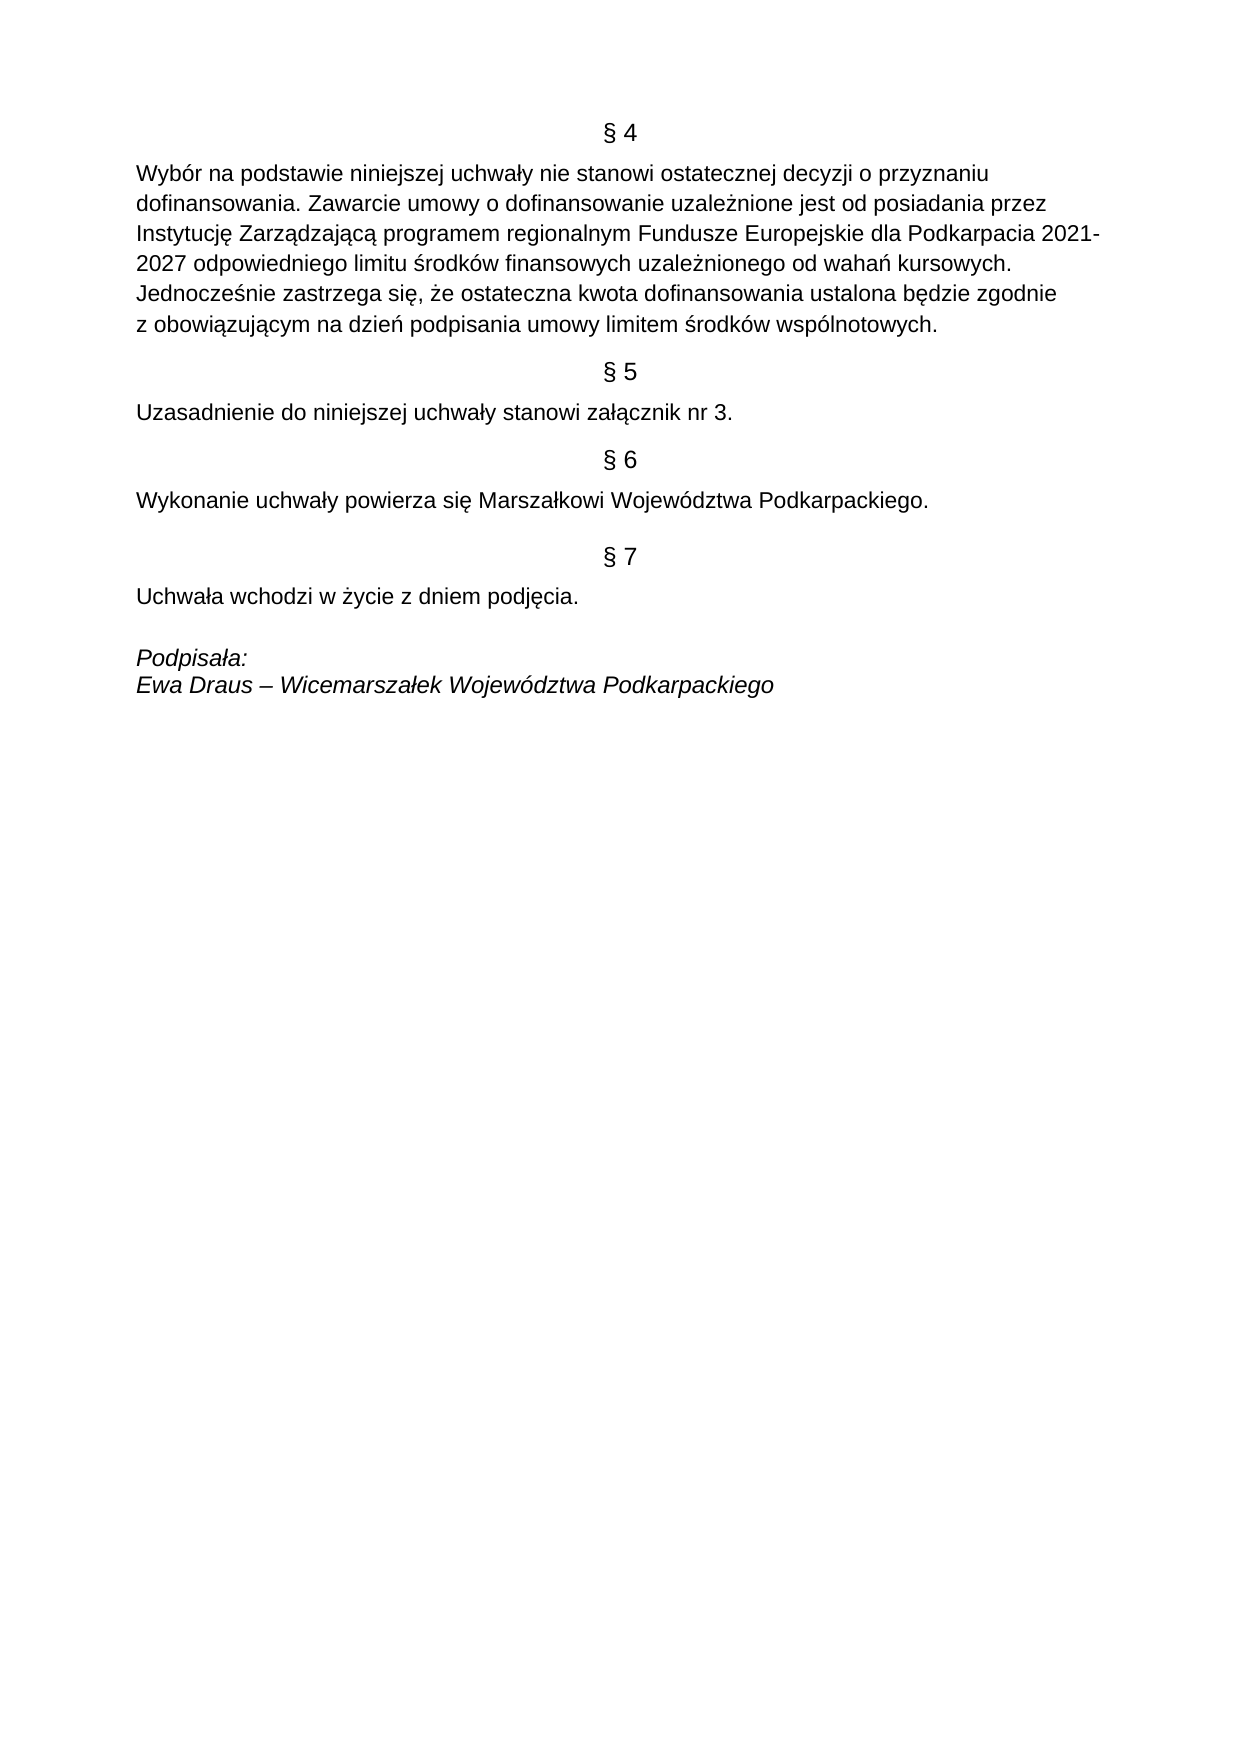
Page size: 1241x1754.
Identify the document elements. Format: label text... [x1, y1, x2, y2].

text Uchwała wchodzi w życie z dniem podjęcia. [136, 583, 1104, 609]
subtitle § 6 [136, 446, 1104, 474]
subtitle § 4 [136, 118, 1104, 147]
text Wybór na podstawie niniejszej uchwały nie stanowi ostatecznej decyzji o przyznaniu dofinansowania. Zawarcie umowy o dofinansowanie uzależnione jest od posiadania przez Instytucję Zarządzającą programem regionalnym Fundusze Europejskie dla Podkarpacia 2021-2027 odpowiedniego limitu środków finansowych uzależnionego od wahań kursowych. Jednocześnie zastrzega się, że ostateczna kwota dofinansowania ustalona będzie zgodnie z obowiązującym na dzień podpisania umowy limitem środków wspólnotowych. [136, 159, 1104, 337]
text Wykonanie uchwały powierza się Marszałkowi Województwa Podkarpackiego. [136, 487, 1104, 513]
subtitle § 7 [136, 542, 1104, 571]
text Ewa Draus – Wicemarszałek Województwa Podkarpackiego [136, 671, 1104, 699]
text Uzasadnienie do niniejszej uchwały stanowi załącznik nr 3. [136, 399, 1104, 425]
text Podpisała: [136, 644, 1104, 671]
subtitle § 5 [136, 357, 1104, 386]
